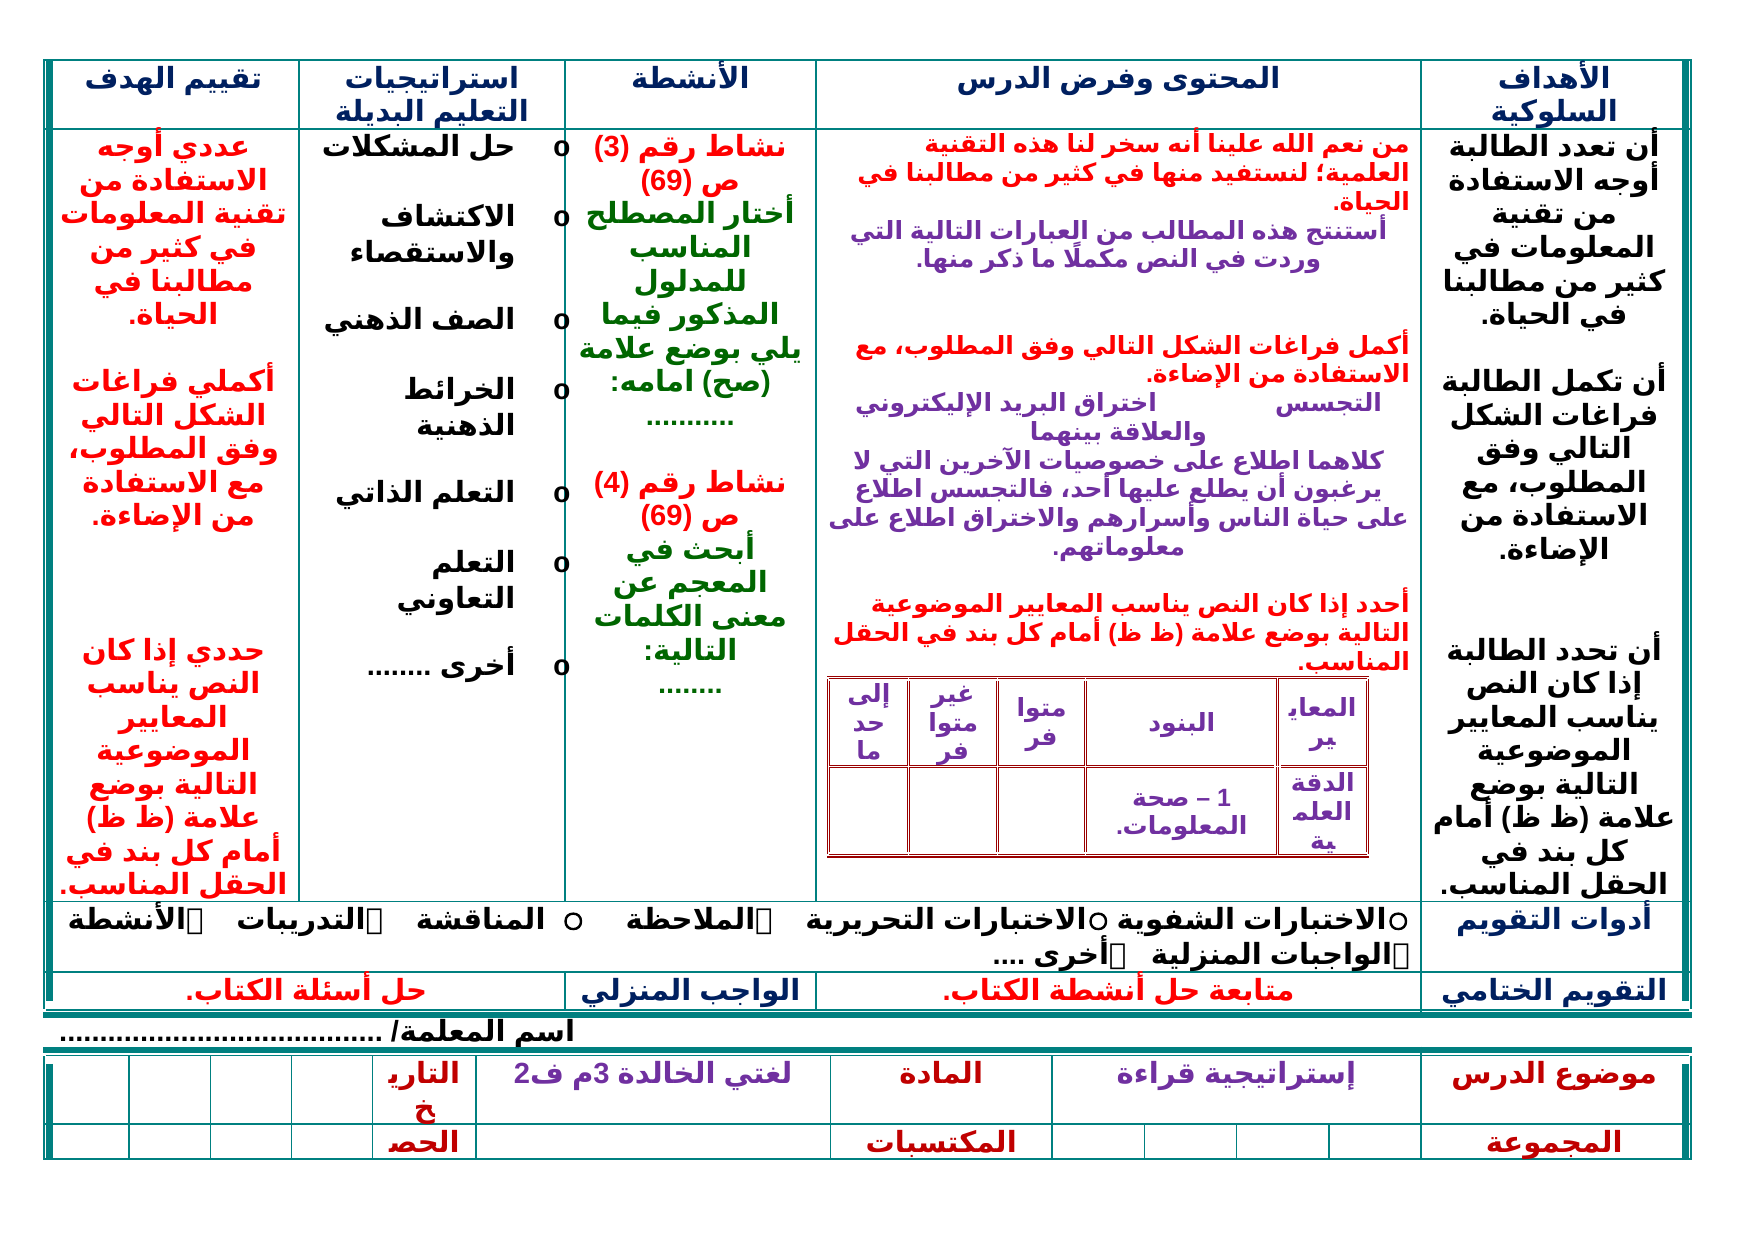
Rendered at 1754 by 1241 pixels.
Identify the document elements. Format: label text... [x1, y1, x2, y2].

table_cell [53, 1125, 128, 1158]
table_cell أدوات التقويم [1422, 902, 1682, 971]
table_cell عددي أوجه الاستفادة من تقنية المعلومات في كثير من مطالبنا في الحياة. أكملي فراغات الشكل التالي وفق المطلوب، مع الاستفادة من الإضاءة. حددي إذا كان النص يناسب المعايير الموضوعية التالية بوضع علامة (ظ ظ) أمام كل بند في الحقل المناسب. [53, 130, 298, 901]
table_header المادة [831, 1056, 1051, 1123]
table_cell تقييم الهدف [53, 61, 298, 128]
table_cell من نعم الله علينا أنه سخر لنا هذه التقنية العلمية؛ لنستفيد منها في كثير من مطالبنا في الحياة. أستنتج هذه المطالب من العبارات التالية التي وردت في النص مكملًا ما ذكر منها. أكمل فراغات الشكل التالي وفق المطلوب، مع الاستفادة من الإضاءة. التجسس اختراق البريد الإليكتروني والعلاقة بينهما كلاهما اطلاع على خصوصيات الآخرين التي لا يرغبون أن يطلع عليها أحد، فالتجسس اطلاع على حياة الناس وأسرارهم والاختراق اطلاع على معلوماتهم. أحدد إذا كان النص يناسب المعايير الموضوعية التالية بوضع علامة (ظ ظ) أمام كل بند في الحقل المناسب. [817, 130, 1420, 901]
table_cell حل المشكلات الاكتشاف والاستقصاء الصف الذهني الخرائط الذهنية التعلم الذاتي التعلم التعاوني أخرى ........ [300, 130, 564, 901]
table_header التاريخ [373, 1056, 475, 1123]
table_header إستراتيجية قراءة [1053, 1056, 1420, 1123]
table_cell [477, 1125, 830, 1158]
table_header [292, 1056, 372, 1123]
table_cell الاختبارات الشفوية الاختبارات التحريرية الملاحظة المناقشة التدريبات الأنشطة الواجبات المنزلية أخرى .... [53, 902, 1420, 971]
table_cell المحتوى وفرض الدرس [817, 61, 1420, 128]
table_cell الحصة [373, 1125, 475, 1158]
table_cell [1053, 1125, 1144, 1158]
table_cell [211, 1125, 291, 1158]
table_cell التقويم الختامي [1422, 973, 1687, 1009]
table_header لغتي الخالدة 3م ف2 [477, 1056, 830, 1123]
text اسم المعلمة/ ........................................ [59, 1018, 1698, 1047]
table_cell [1237, 1125, 1328, 1158]
table_cell [1145, 1125, 1236, 1158]
table_cell [130, 1125, 210, 1158]
table_header [130, 1056, 210, 1123]
table_header موضوع الدرس [1422, 1056, 1687, 1123]
table_cell الأهداف السلوكية [1422, 61, 1682, 128]
table_cell الواجب المنزلي [566, 973, 815, 1009]
table_cell متابعة حل أنشطة الكتاب. [817, 973, 1420, 1009]
table_cell الأنشطة [566, 61, 815, 128]
table_cell حل أسئلة الكتاب. [48, 973, 564, 1009]
table_header [48, 1056, 128, 1123]
table_cell [1330, 1125, 1420, 1158]
table_cell نشاط رقم (3) ص (69) أختار المصطلح المناسب للمدلول المذكور فيما يلي بوضع علامة (صح) امامه: ........... نشاط رقم (4) ص (69) أبحث في المعجم عن معنى الكلمات التالية: ........ [566, 130, 815, 901]
table_cell أن تعدد الطالبة أوجه الاستفادة من تقنية المعلومات في كثير من مطالبنا في الحياة. أن تكمل الطالبة فراغات الشكل التالي وفق المطلوب، مع الاستفادة من الإضاءة. أن تحدد الطالبة إذا كان النص يناسب المعايير الموضوعية التالية بوضع علامة (ظ ظ) أمام كل بند في الحقل المناسب. [1422, 130, 1682, 901]
table_cell [292, 1125, 372, 1158]
table_cell المجموعة [1422, 1125, 1682, 1158]
table_header [211, 1056, 291, 1123]
table_cell استراتيجيات التعليم البديلة [300, 61, 564, 128]
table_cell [831, 1125, 1051, 1158]
